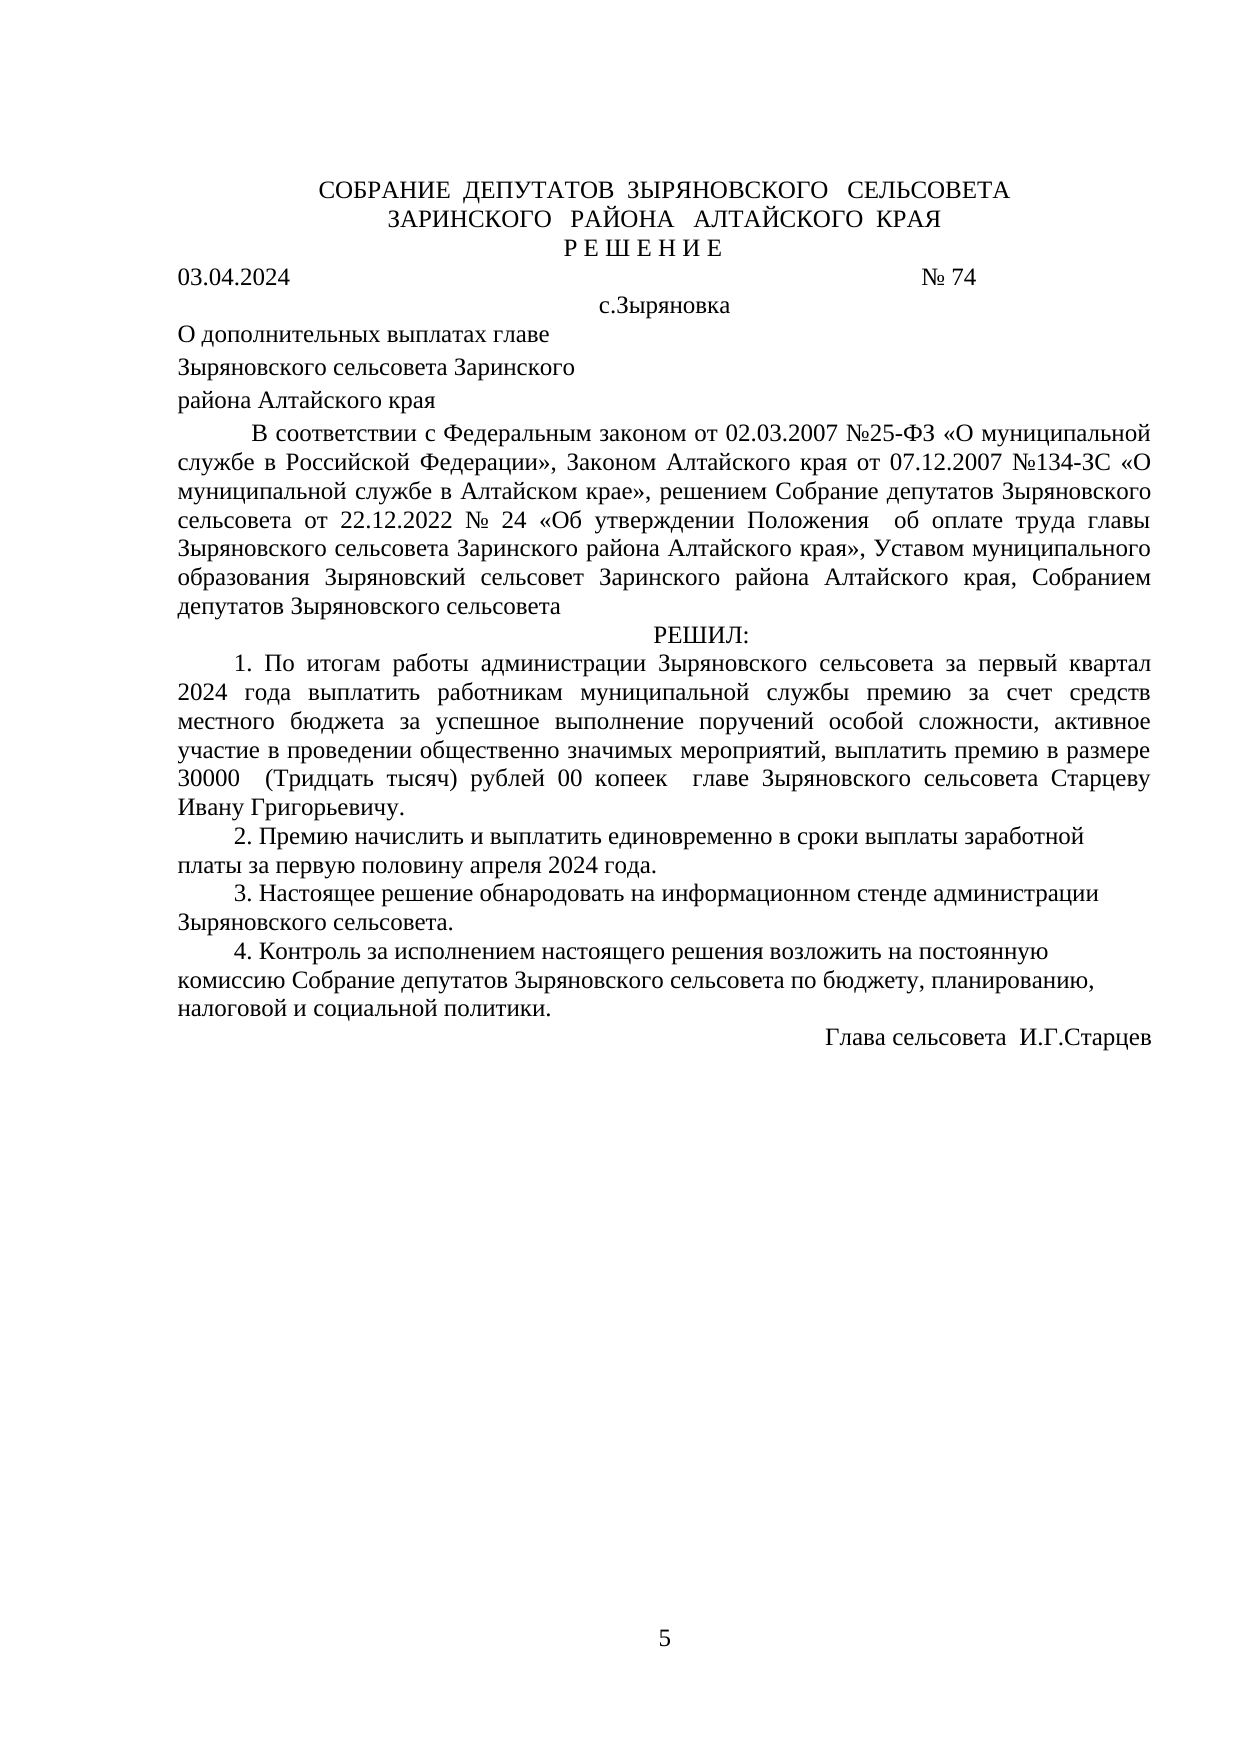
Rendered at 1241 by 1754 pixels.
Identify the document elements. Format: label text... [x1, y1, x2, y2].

text ЗАРИНСКОГО РАЙОНА АЛТАЙСКОГО КРАЯ [177, 204, 1152, 233]
text 3. Настоящее решение обнародовать на информационном стенде администрации Зыряновского сельсовета. [177, 878, 1152, 936]
subtitle Р Е Ш Е Н И Е [177, 233, 1152, 262]
text СОБРАНИЕ ДЕПУТАТОВ ЗЫРЯНОВСКОГО СЕЛЬСОВЕТА [177, 176, 1152, 204]
text В соответствии с Федеральным законом от 02.03.2007 №25-ФЗ «О муниципальной службе в Российской Федерации», Законом Алтайского края от 07.12.2007 №134-ЗС «О муниципальной службе в Алтайском крае», решением Собрание депутатов Зыряновского сельсовета от 22.12.2022 № 24 «Об утверждении Положения об оплате труда главы Зыряновского сельсовета Заринского района Алтайского края», Уставом муниципального образования Зыряновский сельсовет Заринского района Алтайского края, Собранием депутатов Зыряновского сельсовета [177, 418, 1152, 620]
text 4. Контроль за исполнением настоящего решения возложить на постоянную комиссию Собрание депутатов Зыряновского сельсовета по бюджету, планированию, налоговой и социальной политики. [177, 936, 1152, 1022]
text 2. Премию начислить и выплатить единовременно в сроки выплаты заработной платы за первую половину апреля 2024 года. [177, 821, 1152, 878]
text РЕШИЛ: [177, 620, 1152, 648]
text с.Зыряновка [177, 291, 1152, 319]
text 1. По итогам работы администрации Зыряновского сельсовета за первый квартал 2024 года выплатить работникам муниципальной службы премию за счет средств местного бюджета за успешное выполнение поручений особой сложности, активное участие в проведении общественно значимых мероприятий, выплатить премию в размере 30000 (Тридцать тысяч) рублей 00 копеек главе Зыряновского сельсовета Старцеву Ивану Григорьевичу. [177, 648, 1152, 821]
text Глава сельсовета И.Г.Старцев [177, 1022, 1152, 1051]
text 03.04.2024 № 74 [177, 262, 1152, 291]
table_header О дополнительных выплатах главе Зыряновского сельсовета Заринского района Алтайского края [166, 319, 650, 418]
